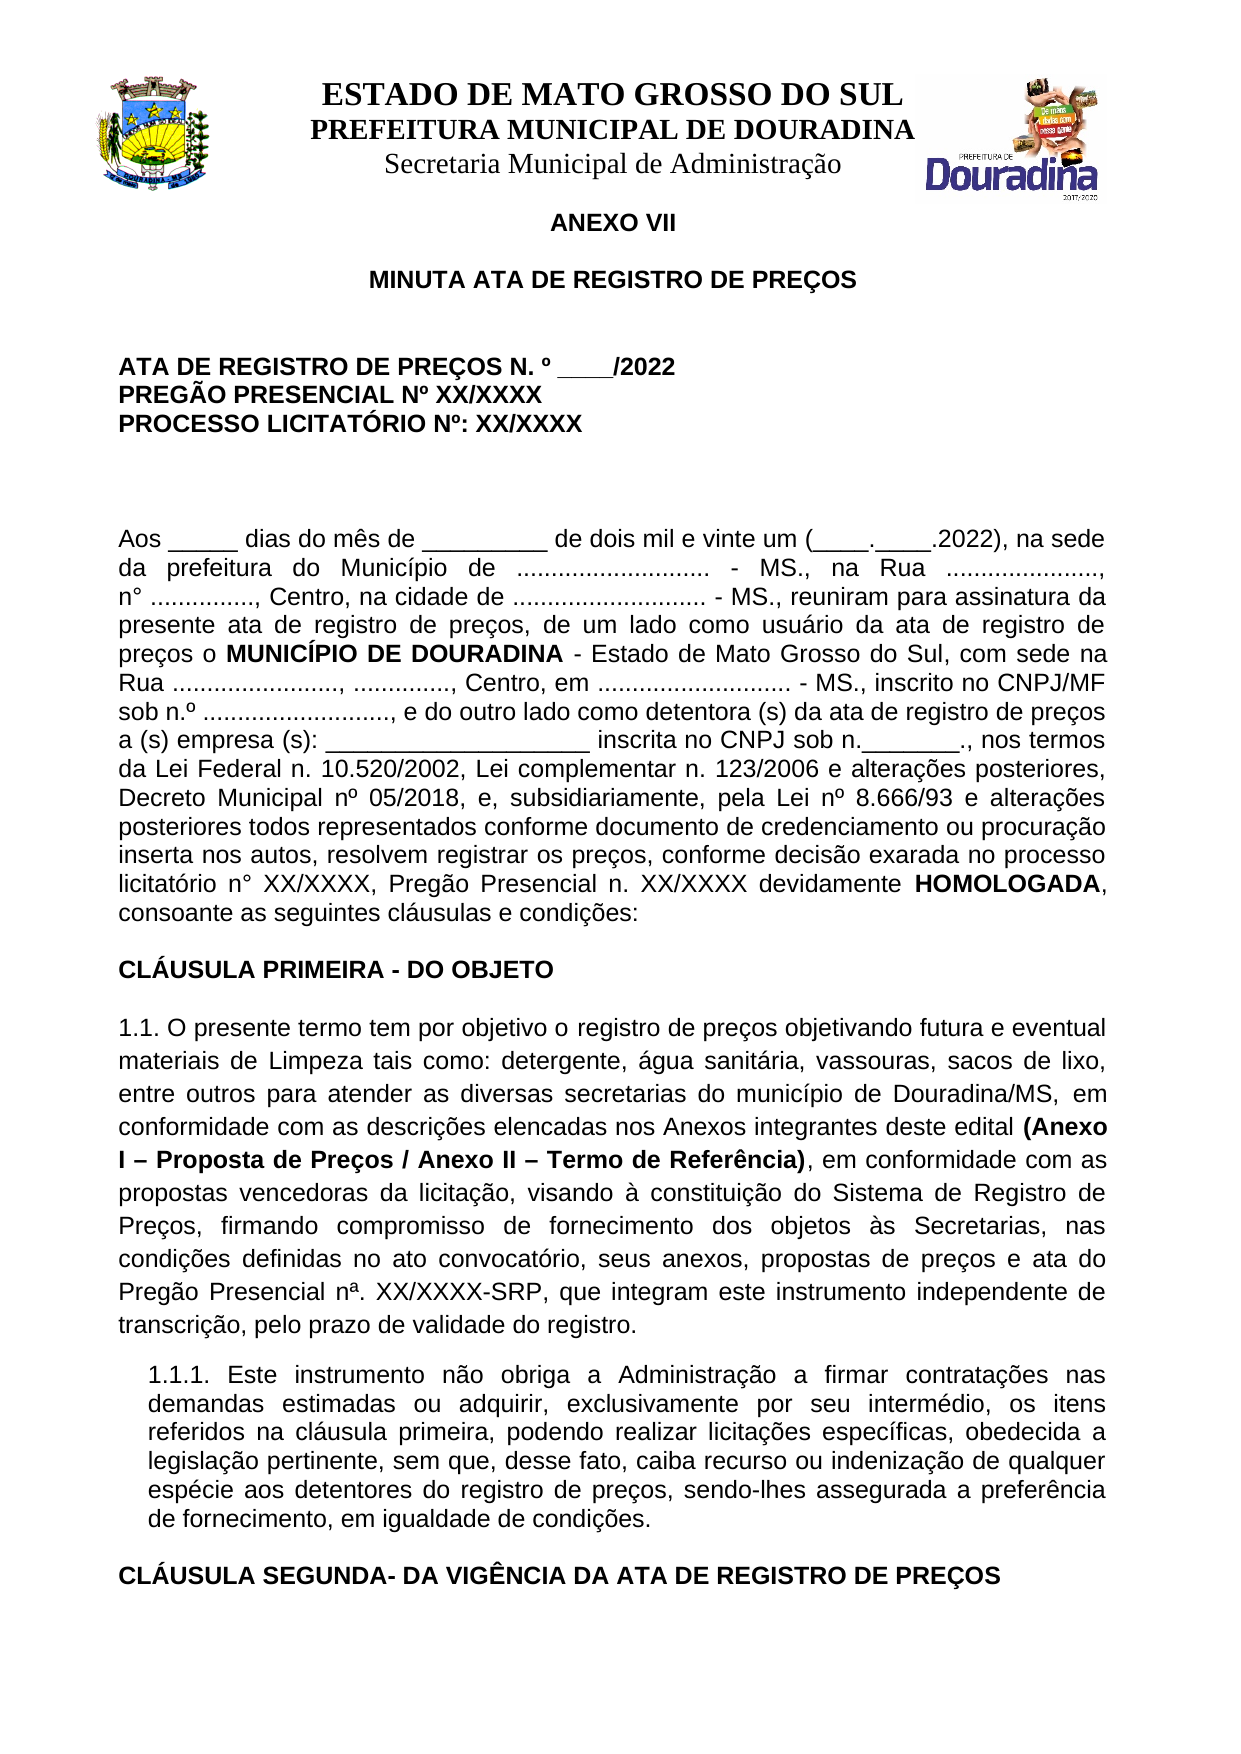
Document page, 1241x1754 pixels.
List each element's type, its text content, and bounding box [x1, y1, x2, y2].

text ATA DE REGISTRO DE PREÇOS N. º ____/2022 [118, 352, 1107, 381]
text ANEXO VII [118, 208, 1107, 237]
text 1.1. O presente termo tem por objetivo o registro de preços objetivando futura e eventual materiais de Limpeza tais como: detergente, água sanitária, vassouras, sacos de lixo, entre outros para atender as diversas secretarias do município de Douradina/MS, em conformidade com as descrições elencadas nos Anexos integrantes deste edital (Anexo I – Proposta de Preços / Anexo II – Termo de Referência), em conformidade com as propostas vencedoras da licitação, visando à constituição do Sistema de Registro de Preços, firmando compromisso de fornecimento dos objetos às Secretarias, nas condições definidas no ato convocatório, seus anexos, propostas de preços e ata do Pregão Presencial nª. XX/XXXX-SRP, que integram este instrumento independente de transcrição, pelo prazo de validade do registro. [118, 1013, 1107, 1339]
text CLÁUSULA SEGUNDA- DA VIGÊNCIA DA ATA DE REGISTRO DE PREÇOS [118, 1561, 1107, 1590]
text MINUTA ATA DE REGISTRO DE PREÇOS [118, 266, 1107, 294]
text CLÁUSULA PRIMEIRA - DO OBJETO [118, 956, 1107, 984]
text PROCESSO LICITATÓRIO Nº: XX/XXXX [118, 409, 1107, 438]
text Aos _____ dias do mês de _________ de dois mil e vinte um (____.____.2022), na sede da prefeitura do Município de ............................ - MS., na Rua ......................, n° ..............., Centro, na cidade de ............................ - MS., reuniram para assinatura da presente ata de registro de preços, de um lado como usuário da ata de registro de preços o MUNICÍPIO DE DOURADINA - Estado de Mato Grosso do Sul, com sede na Rua ........................, .............., Centro, em ............................ - MS., inscrito no CNPJ/MF sob n.º ..........................., e do outro lado como detentora (s) da ata de registro de preços a (s) empresa (s): ___________________ inscrita no CNPJ sob n._______., nos termos da Lei Federal n. 10.520/2002, Lei complementar n. 123/2006 e alterações posteriores, Decreto Municipal nº 05/2018, e, subsidiariamente, pela Lei nº 8.666/93 e alterações posteriores todos representados conforme documento de credenciamento ou procuração inserta nos autos, resolvem registrar os preços, conforme decisão exarada no processo licitatório n° XX/XXXX, Pregão Presencial n. XX/XXXX devidamente HOMOLOGADA, consoante as seguintes cláusulas e condições: [118, 524, 1107, 927]
picture [915, 74, 1108, 204]
text PREGÃO PRESENCIAL Nº XX/XXXX [118, 381, 1107, 409]
picture [86, 63, 218, 201]
text 1.1.1. Este instrumento não obriga a Administração a firmar contratações nas demandas estimadas ou adquirir, exclusivamente por seu intermédio, os itens referidos na cláusula primeira, podendo realizar licitações específicas, obedecida a legislação pertinente, sem que, desse fato, caiba recurso ou indenização de qualquer espécie aos detentores do registro de preços, sendo-lhes assegurada a preferência de fornecimento, em igualdade de condições. [148, 1360, 1107, 1532]
